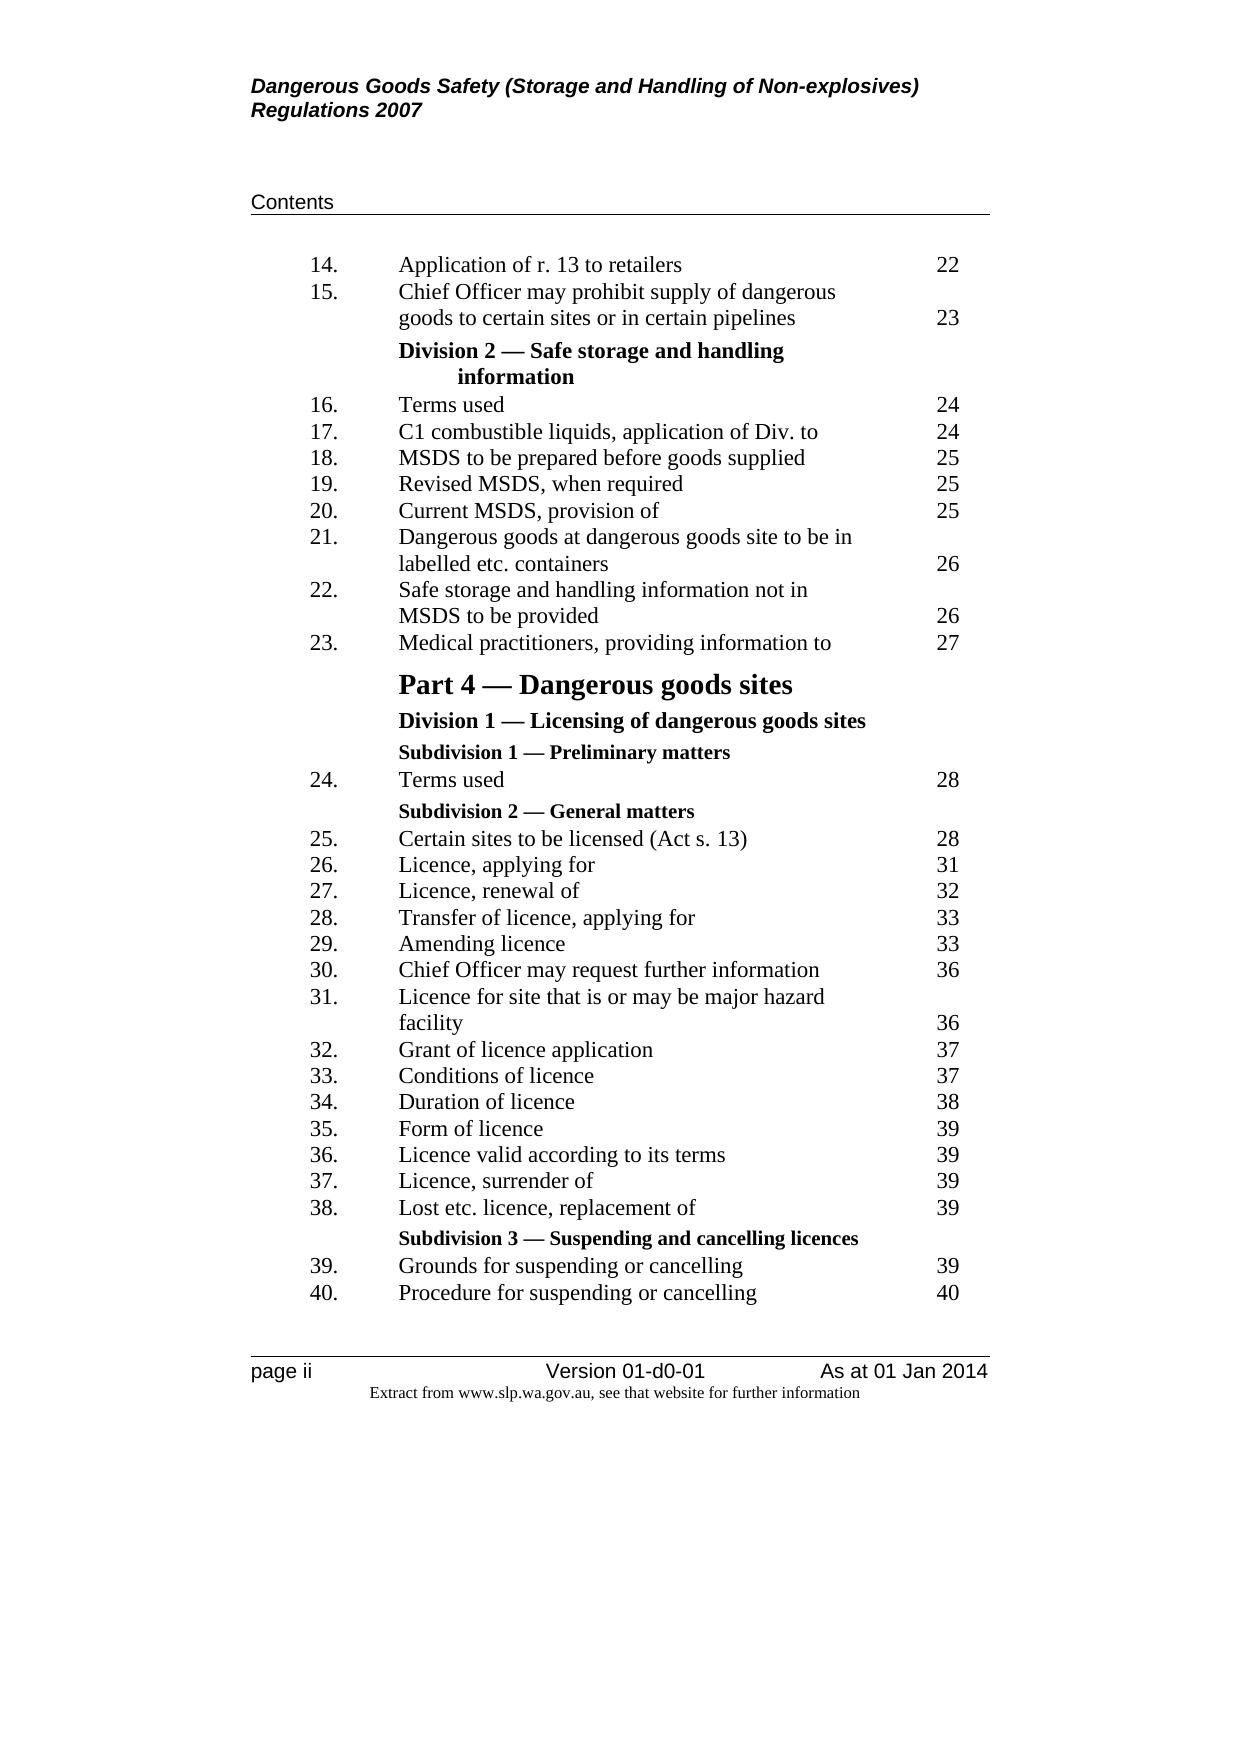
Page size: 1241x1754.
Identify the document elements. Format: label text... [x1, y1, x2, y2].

text 30. Chief Officer may request further information 36 [309, 957, 872, 983]
text Division 1 — Licensing of dangerous goods sites [398, 707, 872, 734]
text 19. Revised MSDS, when required 25 [309, 471, 872, 497]
text 21. Dangerous goods at dangerous goods site to be in labelled etc. containers 26 [309, 523, 872, 576]
text 18. MSDS to be prepared before goods supplied 25 [309, 444, 872, 471]
text 29. Amending licence 33 [309, 930, 872, 957]
text 31. Licence for site that is or may be major hazard facility 36 [309, 983, 872, 1036]
text 38. Lost etc. licence, replacement of 39 [309, 1194, 872, 1220]
text 40. Procedure for suspending or cancelling 40 [309, 1279, 872, 1305]
text 39. Grounds for suspending or cancelling 39 [309, 1252, 872, 1279]
text 35. Form of licence 39 [309, 1115, 872, 1141]
text Division 2 — Safe storage and handling information [398, 337, 872, 389]
text Subdivision 1 — Preliminary matters [398, 740, 872, 764]
text Part 4 — Dangerous goods sites [398, 667, 872, 701]
text 15. Chief Officer may prohibit supply of dangerous goods to certain sites or in certain pipelines 23 [309, 278, 872, 330]
text 25. Certain sites to be licensed (Act s. 13) 28 [309, 825, 872, 851]
text Subdivision 3 — Suspending and cancelling licences [398, 1226, 872, 1250]
text 20. Current MSDS, provision of 25 [309, 497, 872, 523]
text Subdivision 2 — General matters [398, 799, 872, 823]
text 36. Licence valid according to its terms 39 [309, 1141, 872, 1167]
text 26. Licence, applying for 31 [309, 851, 872, 877]
text 27. Licence, renewal of 32 [309, 877, 872, 904]
text 33. Conditions of licence 37 [309, 1062, 872, 1088]
text 22. Safe storage and handling information not in MSDS to be provided 26 [309, 576, 872, 629]
text 14. Application of r. 13 to retailers 22 [309, 251, 872, 278]
text 34. Duration of licence 38 [309, 1088, 872, 1115]
text 28. Transfer of licence, applying for 33 [309, 904, 872, 930]
text 32. Grant of licence application 37 [309, 1036, 872, 1062]
text 17. C1 combustible liquids, application of Div. to 24 [309, 418, 872, 444]
text 37. Licence, surrender of 39 [309, 1167, 872, 1194]
text 24. Terms used 28 [309, 766, 872, 792]
text 23. Medical practitioners, providing information to 27 [309, 629, 872, 655]
text 16. Terms used 24 [309, 391, 872, 418]
